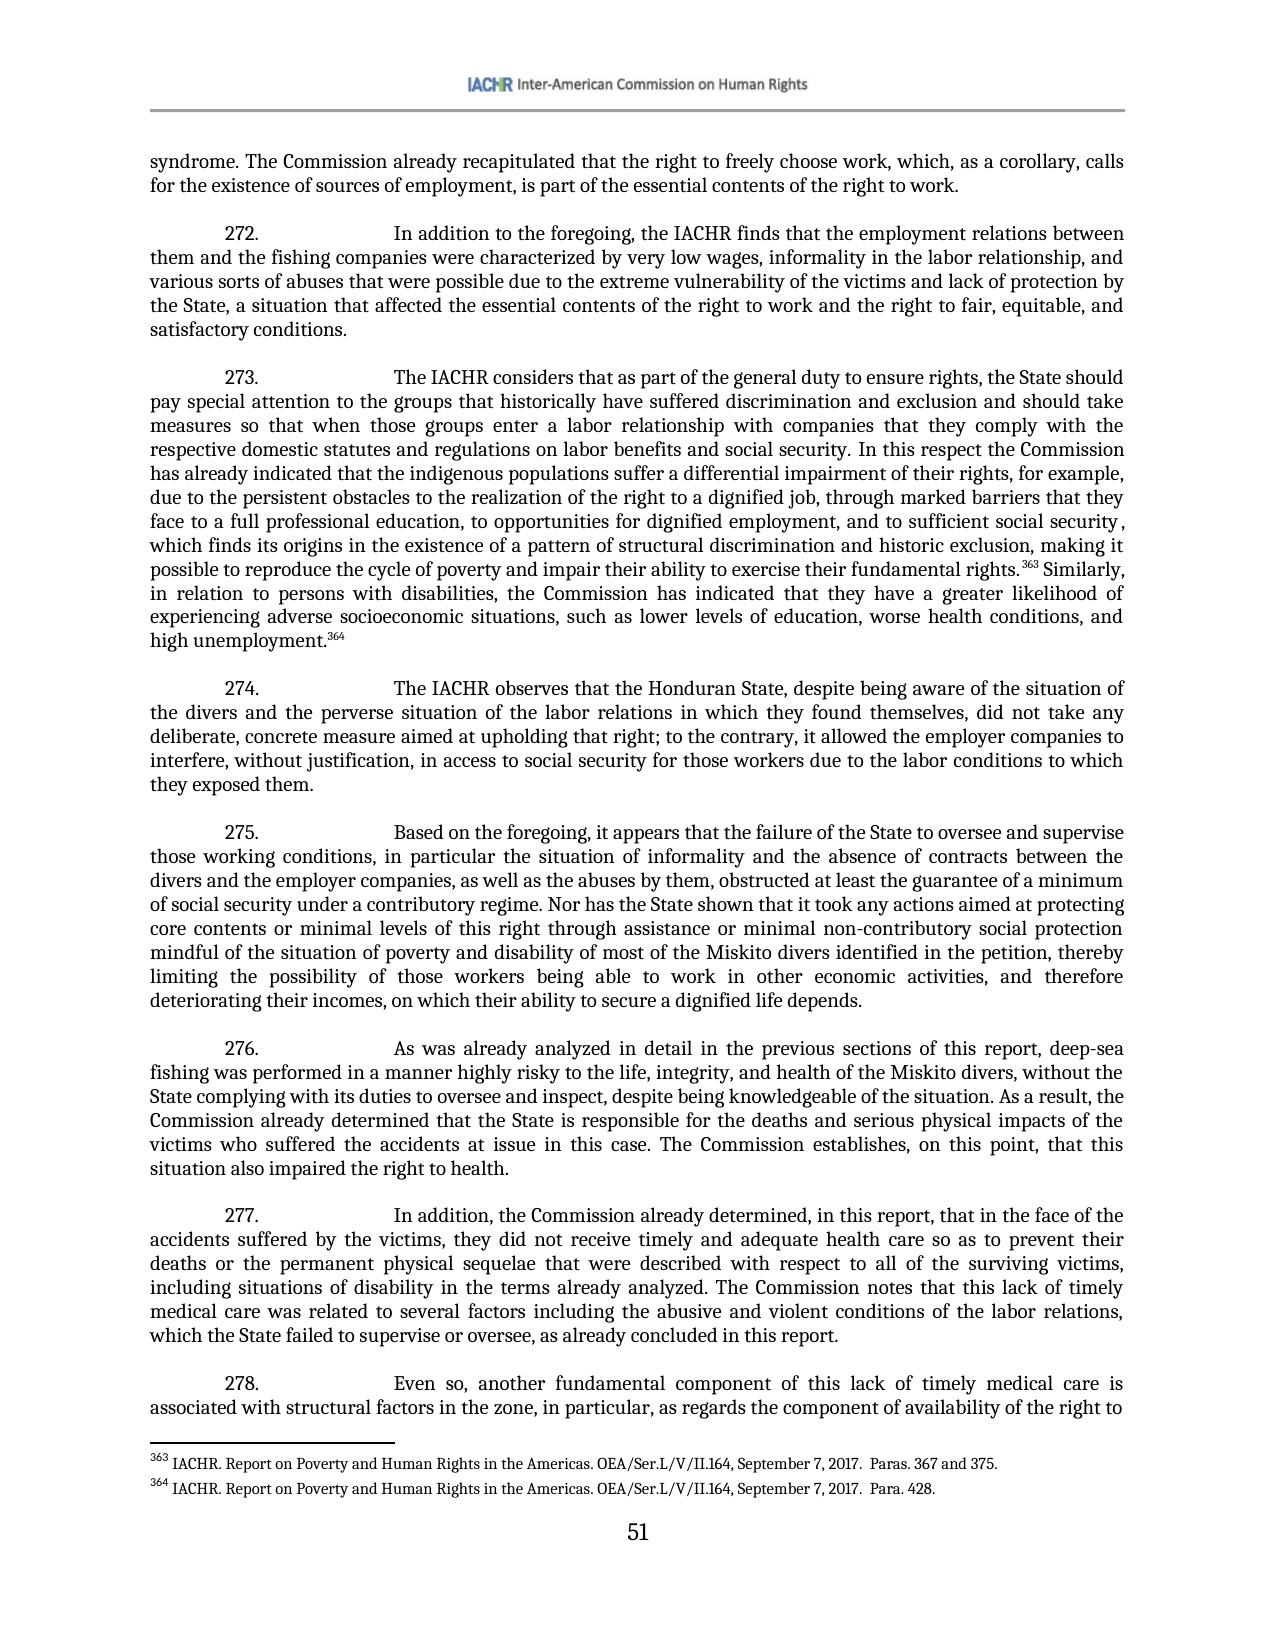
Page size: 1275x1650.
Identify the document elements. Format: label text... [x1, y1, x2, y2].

list The IACHR considers that as part of the general duty to ensure rights, the State should pay special attention to the groups that historically have suffered discrimination and exclusion and should take measures so that when those groups enter a labor relationship with companies that they comply with the respective domestic statutes and regulations on labor benefits and social security. In this respect the Commission has already indicated that the indigenous populations suffer a differential impairment of their rights, for example, due to the persistent obstacles to the realization of the right to a dignified job, through marked barriers that they face to a full professional education, to opportunities for dignified employment, and to sufficient social security, which finds its origins in the existence of a pattern of structural discrimination and historic exclusion, making it possible to reproduce the cycle of poverty and impair their ability to exercise their fundamental rights. Similarly, in relation to persons with disabilities, the Commission has indicated that they have a greater likelihood of experiencing adverse socioeconomic situations, such as lower levels of education, worse health conditions, and high unemployment. [150, 366, 1125, 653]
list As was already analyzed in detail in the previous sections of this report, deep-sea fishing was performed in a manner highly risky to the life, integrity, and health of the Miskito divers, without the State complying with its duties to oversee and inspect, despite being knowledgeable of the situation. As a result, the Commission already determined that the State is responsible for the deaths and serious physical impacts of the victims who suffered the accidents at issue in this case. The Commission establishes, on this point, that this situation also impaired the right to health. [150, 1036, 1125, 1180]
list Based on the foregoing, it appears that the failure of the State to oversee and supervise those working conditions, in particular the situation of informality and the absence of contracts between the divers and the employer companies, as well as the abuses by them, obstructed at least the guarantee of a minimum of social security under a contributory regime. Nor has the State shown that it took any actions aimed at protecting core contents or minimal levels of this right through assistance or minimal non-contributory social protection mindful of the situation of poverty and disability of most of the Miskito divers identified in the petition, thereby limiting the possibility of those workers being able to work in other economic activities, and therefore deteriorating their incomes, on which their ability to secure a dignified life depends. [150, 821, 1125, 1012]
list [150, 1372, 1125, 1420]
list As appears from the facts proven, nor is it controverted that the region, populated mainly by members of the Miskito indigenous community, was known for the absence of employment options, the main source of employment in underwater fishing. As a result, some of the victims even went back to work in deep-sea fishing in the same unsafe conditions, even after having had accidents stemming from decompression syndrome. The Commission already recapitulated that the right to freely choose work, which, as a corollary, calls for the existence of sources of employment, is part of the essential contents of the right to work. [150, 150, 1125, 198]
list The IACHR observes that the Honduran State, despite being aware of the situation of the divers and the perverse situation of the labor relations in which they found themselves, did not take any deliberate, concrete measure aimed at upholding that right; to the contrary, it allowed the employer companies to interfere, without justification, in access to social security for those workers due to the labor conditions to which they exposed them. [150, 677, 1125, 797]
list In addition, the Commission already determined, in this report, that in the face of the accidents suffered by the victims, they did not receive timely and adequate health care so as to prevent their deaths or the permanent physical sequelae that were described with respect to all of the surviving victims, including situations of disability in the terms already analyzed. The Commission notes that this lack of timely medical care was related to several factors including the abusive and violent conditions of the labor relations, which the State failed to supervise or oversee, as already concluded in this report. [150, 1204, 1125, 1348]
list In addition to the foregoing, the IACHR finds that the employment relations between them and the fishing companies were characterized by very low wages, informality in the labor relationship, and various sorts of abuses that were possible due to the extreme vulnerability of the victims and lack of protection by the State, a situation that affected the essential contents of the right to work and the right to fair, equitable, and satisfactory conditions. [150, 222, 1125, 342]
picture [456, 75, 819, 94]
